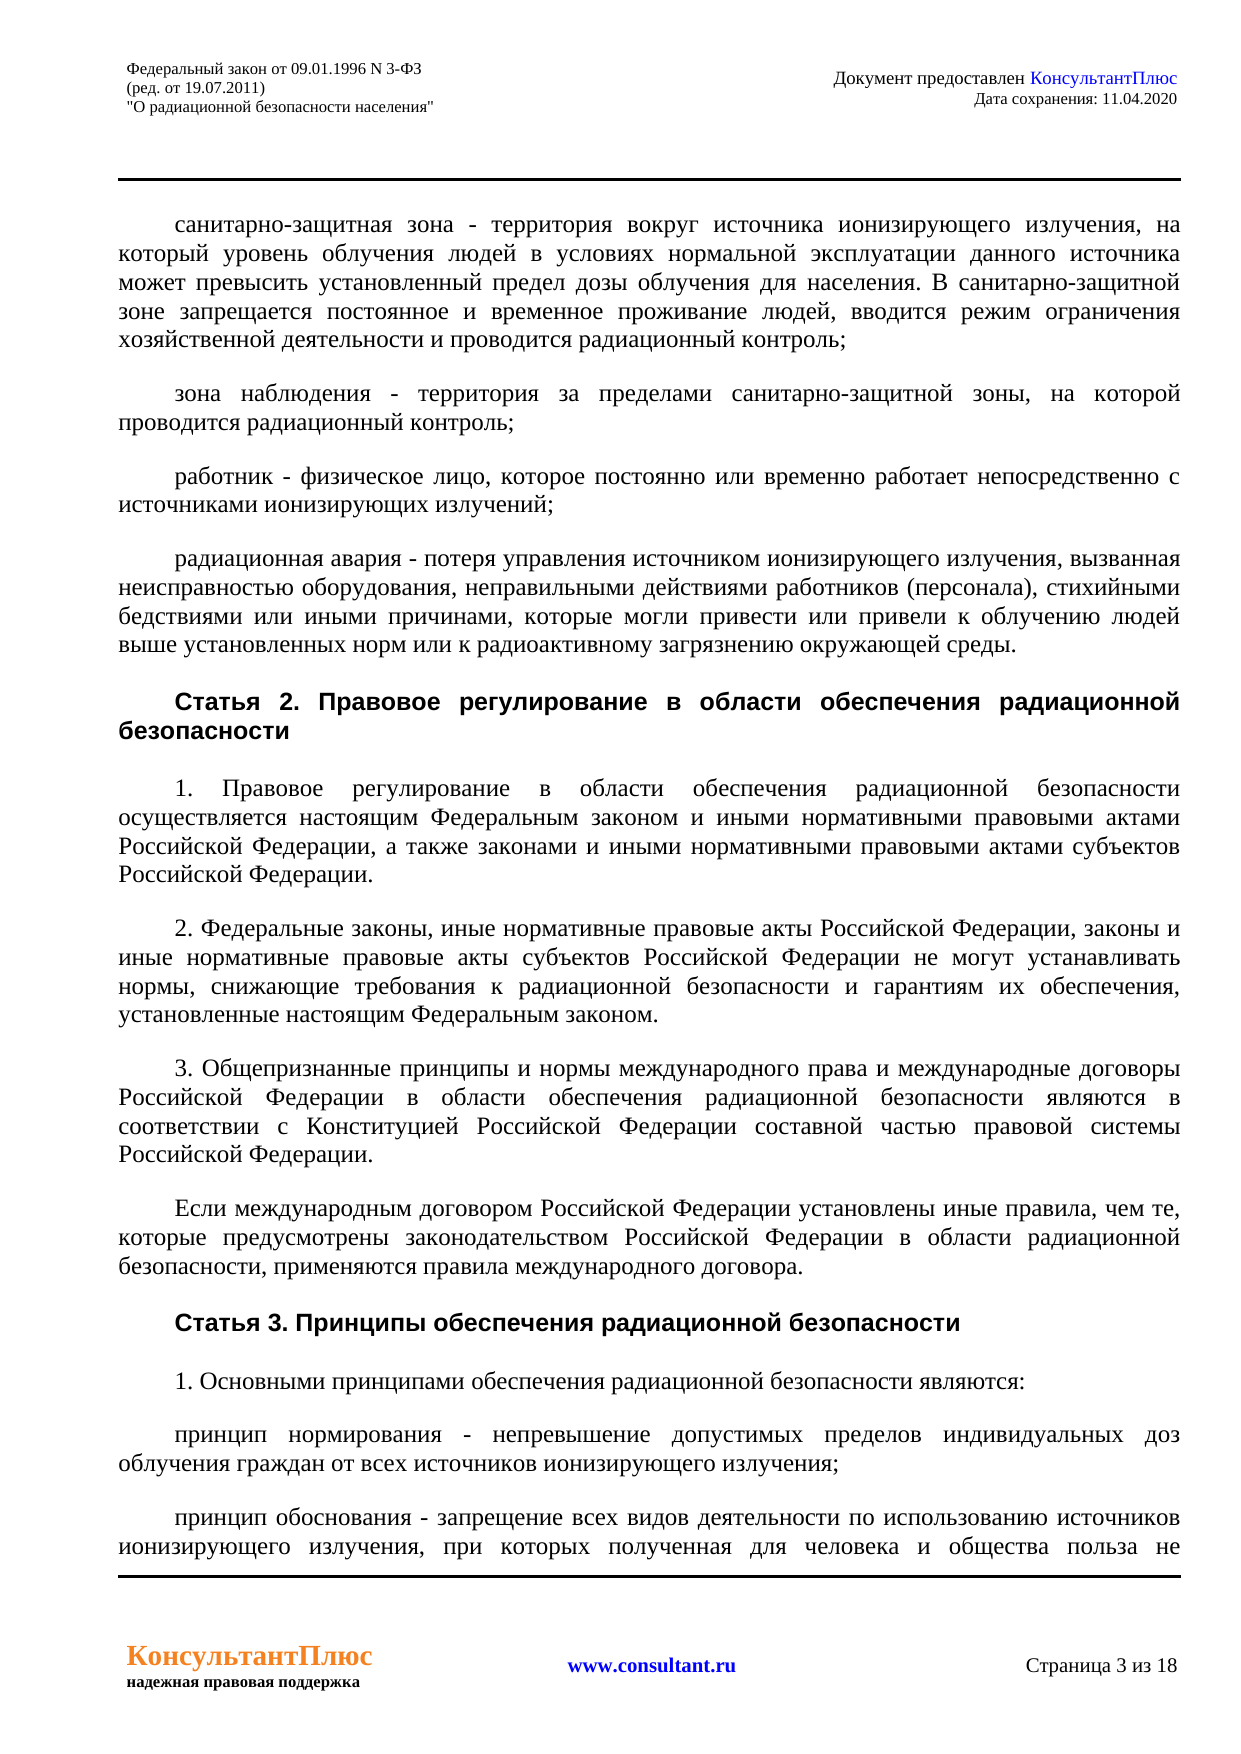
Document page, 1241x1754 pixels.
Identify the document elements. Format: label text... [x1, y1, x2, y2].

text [118, 1502, 1181, 1559]
text работник - физическое лицо, которое постоянно или временно работает непосредственно с источниками ионизирующих излучений; [118, 461, 1181, 518]
text принцип нормирования - непревышение допустимых пределов индивидуальных доз облучения граждан от всех источников ионизирующего излучения; [118, 1419, 1181, 1477]
text зона наблюдения - территория за пределами санитарно-защитной зоны, на которой проводится радиационный контроль; [118, 378, 1181, 436]
text радиационная авария - потеря управления источником ионизирующего излучения, вызванная неисправностью оборудования, неправильными действиями работников (персонала), стихийными бедствиями или иными причинами, которые могли привести или привели к облучению людей выше установленных норм или к радиоактивному загрязнению окружающей среды. [118, 543, 1181, 658]
title Статья 2. Правовое регулирование в области обеспечения радиационной безопасности [118, 687, 1181, 744]
title Статья 3. Принципы обеспечения радиационной безопасности [118, 1308, 1181, 1337]
text 2. Федеральные законы, иные нормативные правовые акты Российской Федерации, законы и иные нормативные правовые акты субъектов Российской Федерации не могут устанавливать нормы, снижающие требования к радиационной безопасности и гарантиям их обеспечения, установленные настоящим Федеральным законом. [118, 913, 1181, 1028]
text 1. Правовое регулирование в области обеспечения радиационной безопасности осуществляется настоящим Федеральным законом и иными нормативными правовыми актами Российской Федерации, а также законами и иными нормативными правовыми актами субъектов Российской Федерации. [118, 773, 1181, 888]
text санитарно-защитная зона - территория вокруг источника ионизирующего излучения, на который уровень облучения людей в условиях нормальной эксплуатации данного источника может превысить установленный предел дозы облучения для населения. В санитарно-защитной зоне запрещается постоянное и временное проживание людей, вводится режим ограничения хозяйственной деятельности и проводится радиационный контроль; [118, 209, 1181, 353]
text Если международным договором Российской Федерации установлены иные правила, чем те, которые предусмотрены законодательством Российской Федерации в области радиационной безопасности, применяются правила международного договора. [118, 1193, 1181, 1279]
text 1. Основными принципами обеспечения радиационной безопасности являются: [118, 1366, 1181, 1394]
text 3. Общепризнанные принципы и нормы международного права и международные договоры Российской Федерации в области обеспечения радиационной безопасности являются в соответствии с Конституцией Российской Федерации составной частью правовой системы Российской Федерации. [118, 1053, 1181, 1168]
